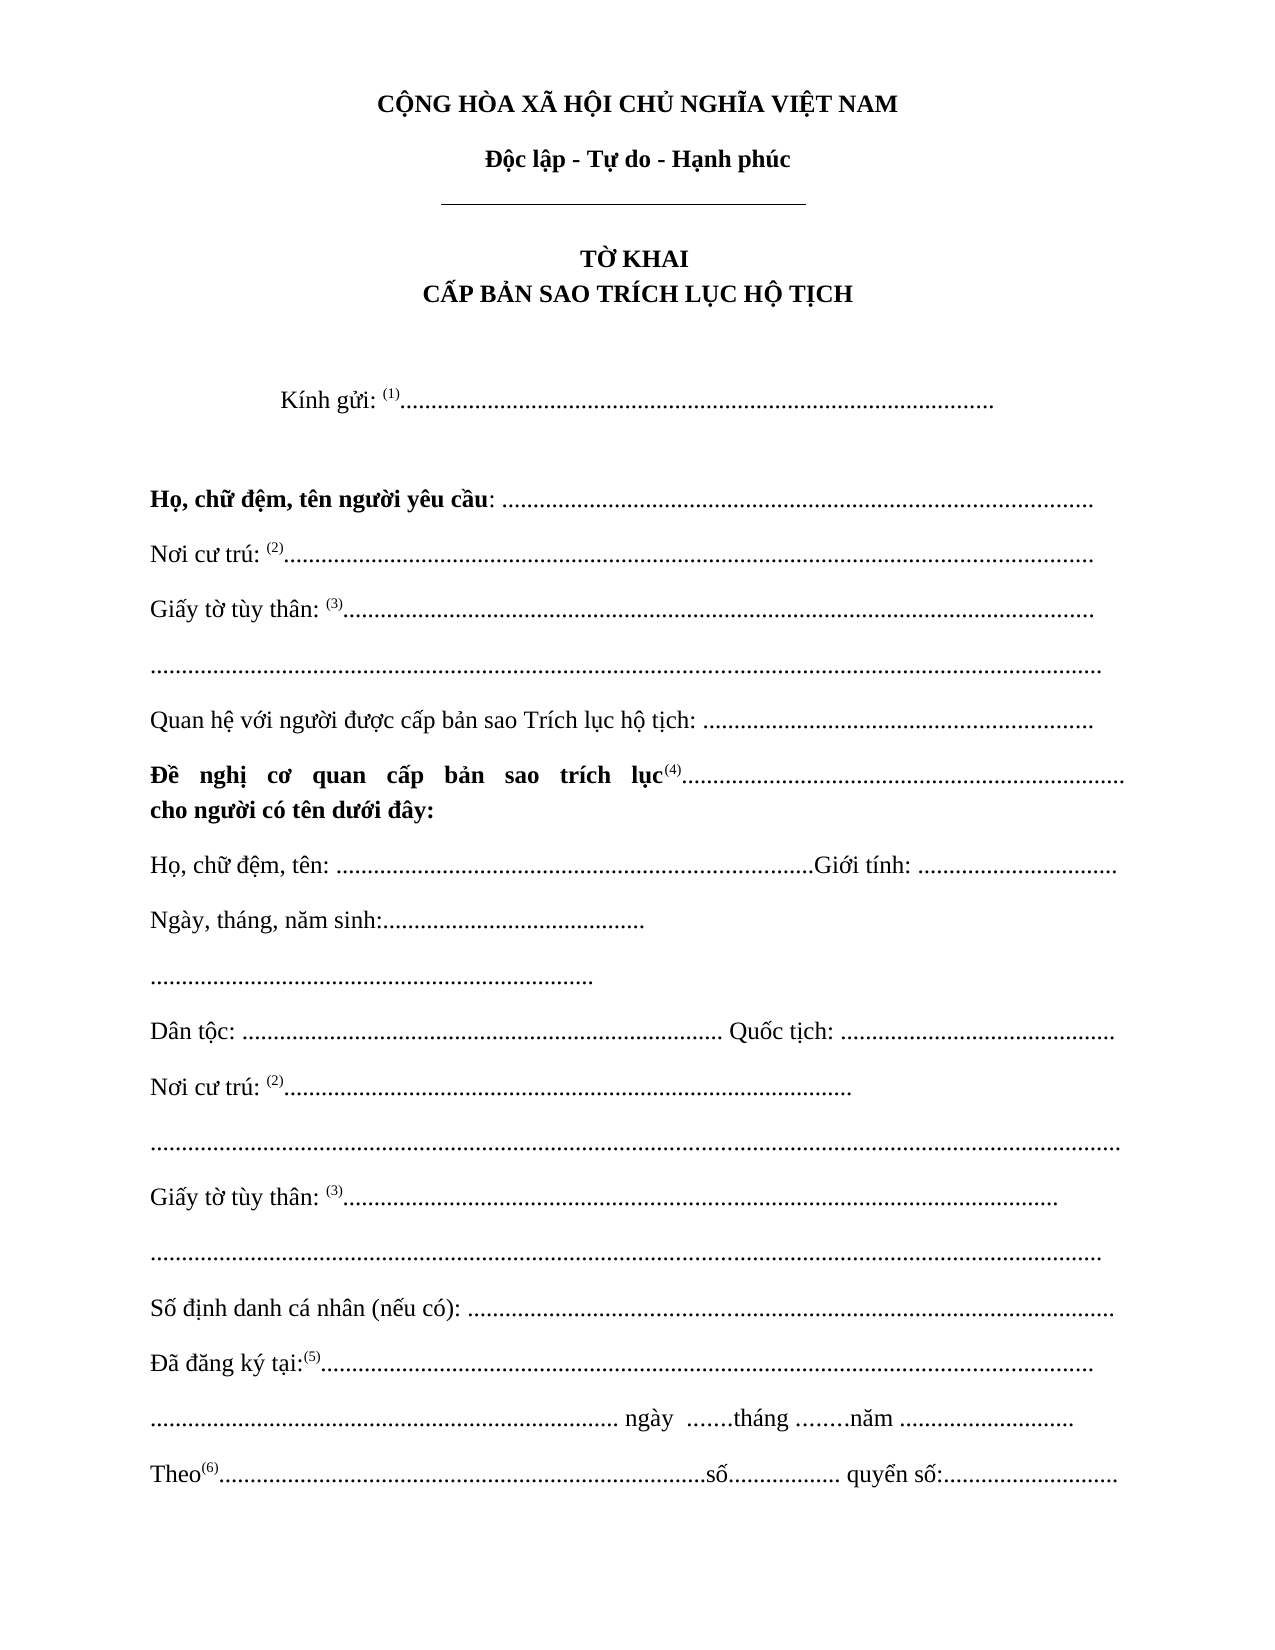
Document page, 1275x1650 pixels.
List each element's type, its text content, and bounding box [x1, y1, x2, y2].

text Dân tộc: ............................................................................. Quốc tịch: ............................................ [150, 1016, 1125, 1045]
text ........................................................... [150, 1237, 1125, 1266]
text Theo(6)..............................................................................số.................. quyển số:............................ [150, 1459, 1125, 1487]
text Quan hệ với người được cấp bản sao Trích lục hộ tịch: [150, 705, 1125, 734]
text .............................................................. [150, 1127, 1125, 1156]
text Nơi cư trú: (2) [150, 539, 1125, 568]
text Họ, chữ đệm, tên: .......Giới tính: ................................ [150, 850, 1125, 879]
text ........................................................................... ngày tháng năm ............................ [150, 1403, 1125, 1432]
text Đã đăng ký tại:(5) [150, 1348, 1125, 1377]
text Số định danh cá nhân (nếu có): ............................................................. [150, 1293, 1125, 1322]
text Nơi cư trú: (2)........................................................................................... [150, 1072, 1125, 1100]
text Kính gửi: (1) [150, 385, 1125, 413]
text Ngày, tháng, năm sinh:.......................................... [150, 906, 1125, 934]
text Giấy tờ tùy thân: (3) [150, 594, 1125, 623]
text Độc lập - Tự do - Hạnh phúc [150, 142, 1125, 172]
text Đề nghị cơ quan cấp bản sao trích lục(4)....................................................................... cho người có tên dưới đây: [150, 761, 1125, 824]
text Họ, chữ đệm, tên người yêu cầu: [150, 484, 1125, 513]
text TỜ KHAI CẤP BẢN SAO TRÍCH LỤC HỘ TỊCH [150, 244, 1125, 307]
text ........................................................... [150, 650, 1125, 679]
text Giấy tờ tùy thân: (3) .................................................... [150, 1182, 1125, 1211]
text CỘNG HÒA XÃ HỘI CHỦ NGHĨA VIỆT NAM [150, 89, 1125, 117]
text ....................................................................... [150, 961, 1125, 990]
